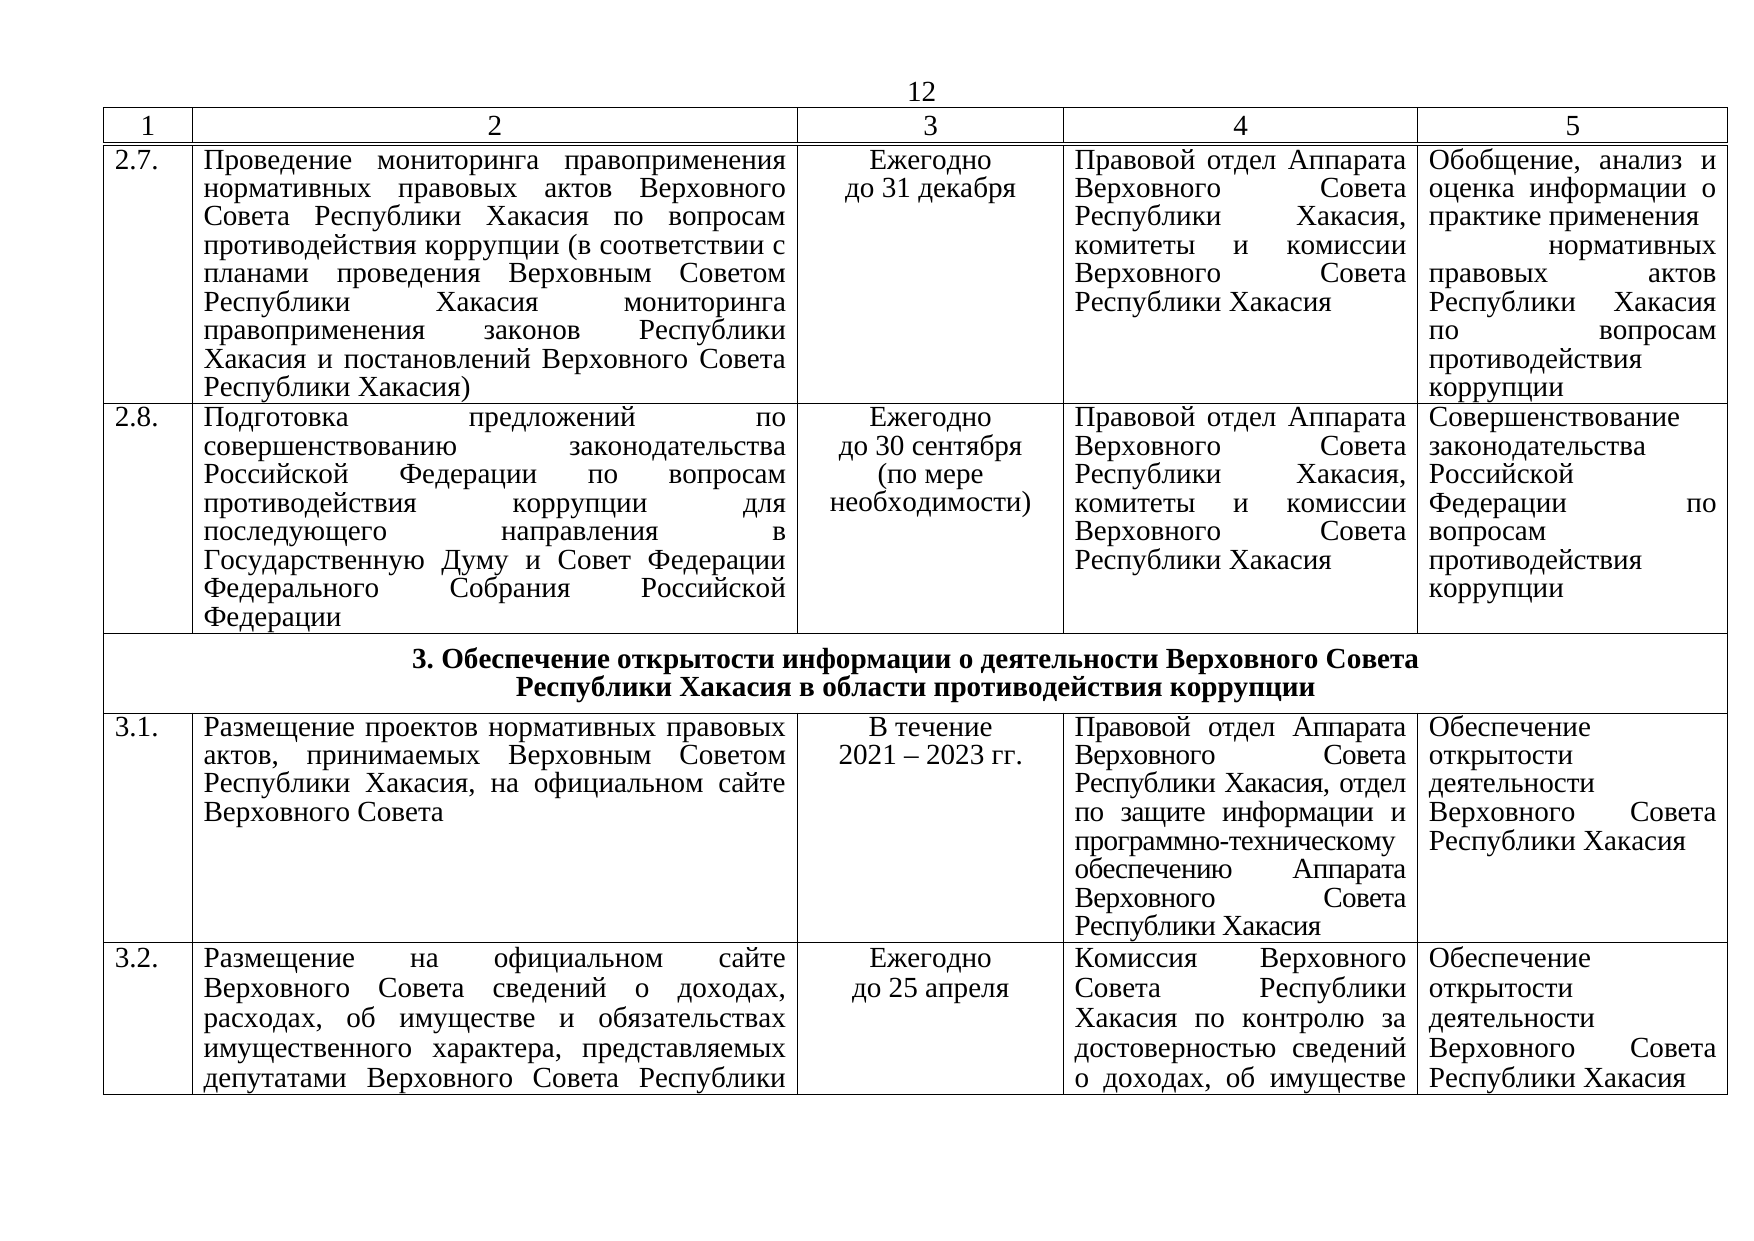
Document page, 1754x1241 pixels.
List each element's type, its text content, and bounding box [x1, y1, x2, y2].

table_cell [1064, 943, 1417, 1094]
table_cell Проведение мониторинга правоприменения нормативных правовых актов Верховного Совета Республики Хакасия по вопросам противодействия коррупции (в соответствии с планами проведения Верховным Советом Республики Хакасия мониторинга правоприменения законов Республики Хакасия и постановлений Верховного Совета Республики Хакасия) [193, 146, 797, 403]
table_cell В течение 2021 – 2023 гг. [798, 714, 1063, 942]
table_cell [1418, 943, 1727, 1094]
table_cell Правовой отдел Аппарата Верховного Совета Республики Хакасия, комитеты и комиссии Верховного Совета Республики Хакасия [1064, 404, 1417, 632]
table_cell 3. Обеспечение открытости информации о деятельности Верховного Совета Республики Хакасия в области противодействия коррупции [104, 634, 1727, 713]
table_cell 3.1. [104, 714, 192, 942]
table_cell Обобщение, анализ и оценка информации о практике применения нормативных правовых актов Республики Хакасия по вопросам противодействия коррупции [1418, 146, 1727, 403]
table_cell 2.8. [104, 404, 192, 632]
table_cell Обеспечение открытости деятельности Верховного Совета Республики Хакасия [1418, 714, 1727, 942]
table_cell Правовой отдел Аппарата Верховного Совета Республики Хакасия, комитеты и комиссии Верховного Совета Республики Хакасия [1064, 146, 1417, 403]
table_cell 3.2. [104, 943, 192, 1094]
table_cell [193, 943, 797, 1094]
table_cell Ежегодно до 30 сентября (по мере необходимости) [798, 404, 1063, 632]
table_cell Совершенствование законодательства Российской Федерации по вопросам противодействия коррупции [1418, 404, 1727, 632]
table_cell Подготовка предложений по совершенствованию законодательства Российской Федерации по вопросам противодействия коррупции для последующего направления в Государственную Думу и Совет Федерации Федерального Собрания Российской Федерации [193, 404, 797, 632]
table_cell Ежегодно до 31 декабря [798, 146, 1063, 403]
table_cell Правовой отдел Аппарата Верховного Совета Республики Хакасия, отдел по защите информации и программно-техническому обеспечению Аппарата Верховного Совета Республики Хакасия [1064, 714, 1417, 942]
table_cell 2.7. [104, 146, 192, 403]
table_cell Размещение проектов нормативных правовых актов, принимаемых Верховным Советом Республики Хакасия, на официальном сайте Верховного Совета [193, 714, 797, 942]
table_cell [798, 943, 1063, 1094]
